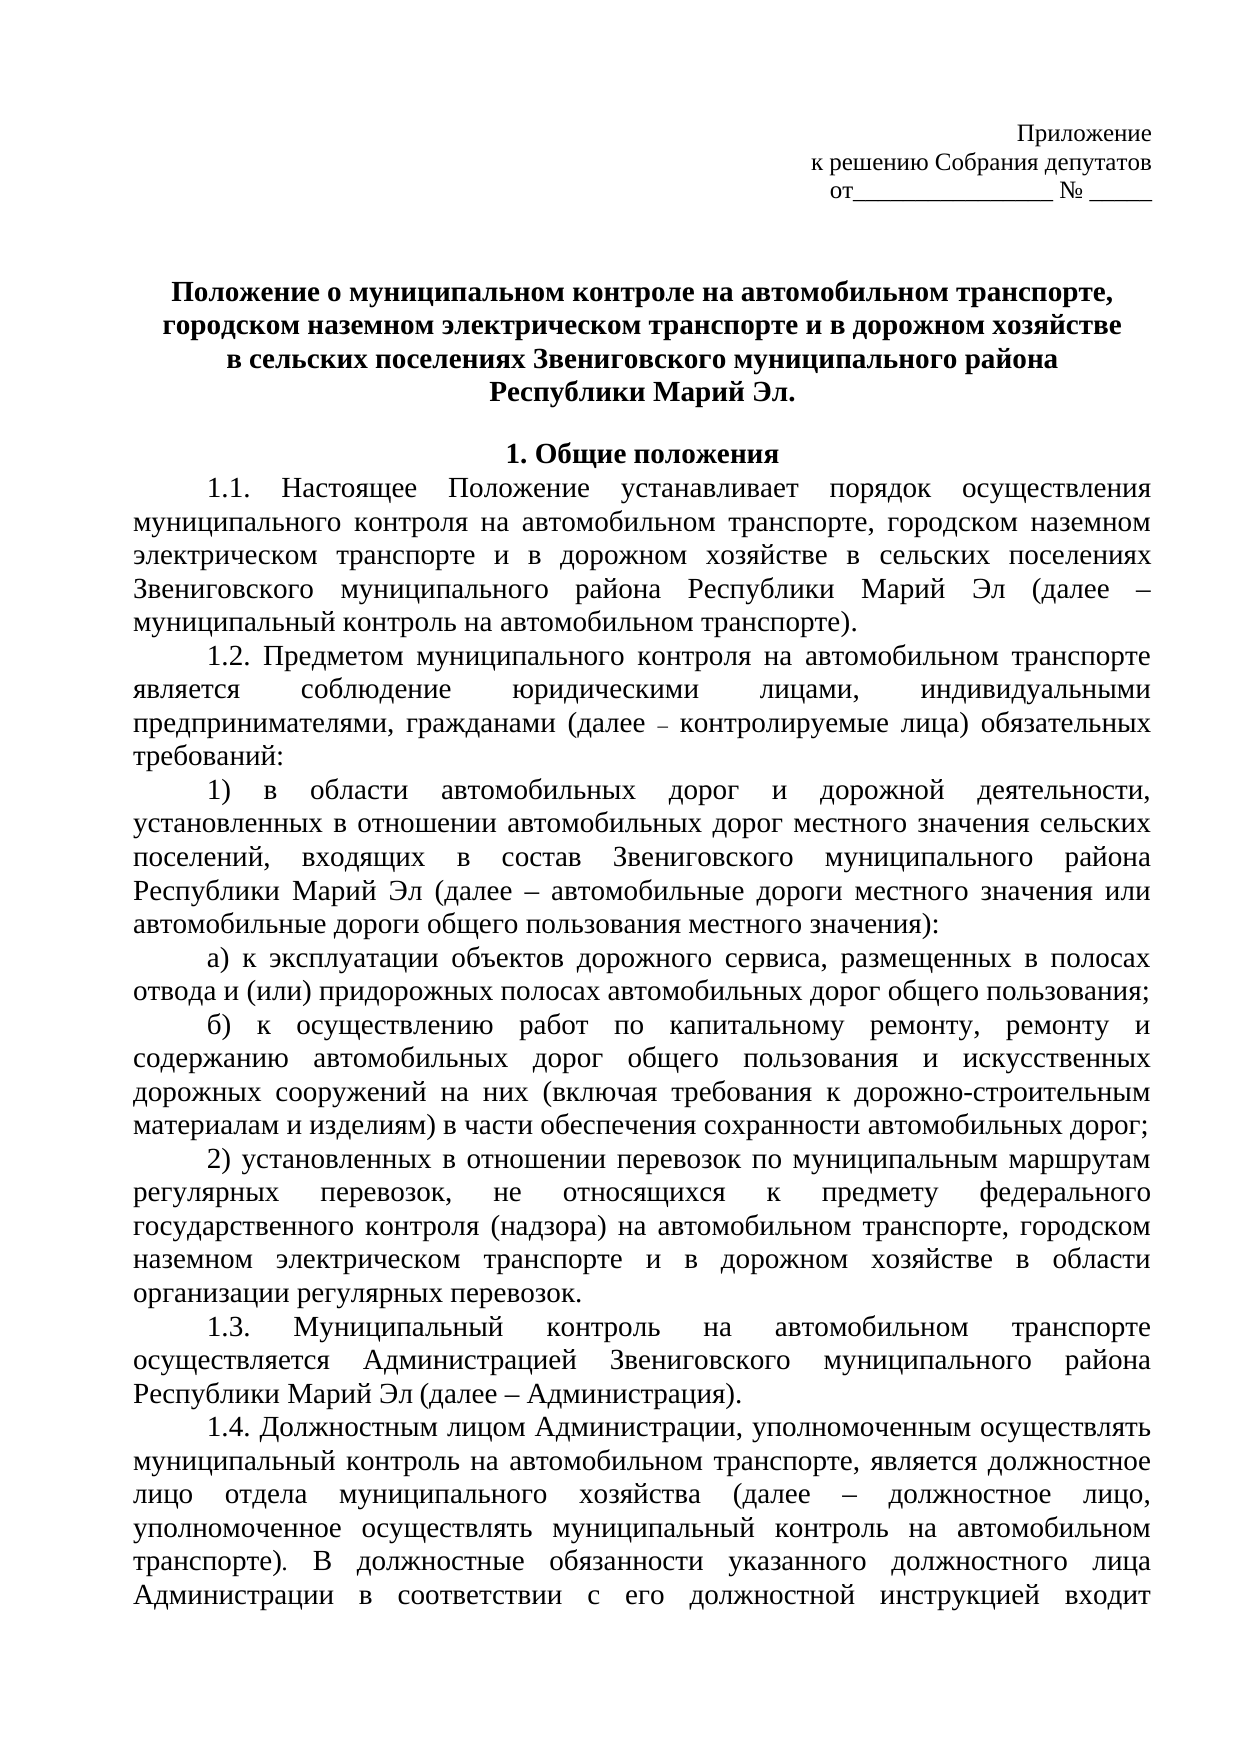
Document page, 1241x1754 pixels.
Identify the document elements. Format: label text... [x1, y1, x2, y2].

text 2) установленных в отношении перевозок по муниципальным маршрутам регулярных перевозок, не относящихся к предмету федерального государственного контроля (надзора) на автомобильном транспорте, городском наземном электрическом транспорте и в дорожном хозяйстве в области организации регулярных перевозок. [133, 1141, 1152, 1309]
text 1.1. Настоящее Положение устанавливает порядок осуществления муниципального контроля на автомобильном транспорте, городском наземном электрическом транспорте и в дорожном хозяйстве в сельских поселениях Звениговского муниципального района Республики Марий Эл (далее – муниципальный контроль на автомобильном транспорте). [133, 470, 1152, 638]
text 1. Общие положения [133, 437, 1152, 470]
text Приложение [133, 118, 1152, 147]
text к решению Собрания депутатов [133, 147, 1152, 176]
text а) к эксплуатации объектов дорожного сервиса, размещенных в полосах отвода и (или) придорожных полосах автомобильных дорог общего пользования; [133, 940, 1152, 1007]
text 1.2. Предметом муниципального контроля на автомобильном транспорте является соблюдение юридическими лицами, индивидуальными предпринимателями, гражданами (далее – контролируемые лица) обязательных требований: [133, 638, 1152, 772]
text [133, 1409, 1152, 1611]
text Республики Марий Эл. [133, 374, 1152, 408]
text в сельских поселениях Звениговского муниципального района [133, 341, 1152, 374]
text от________________ № _____ [133, 176, 1152, 204]
text 1.3. Муниципальный контроль на автомобильном транспорте осуществляется Администрацией Звениговского муниципального района Республики Марий Эл (далее – Администрация). [133, 1309, 1152, 1409]
text Положение о муниципальном контроле на автомобильном транспорте, городском наземном электрическом транспорте и в дорожном хозяйстве [133, 274, 1152, 341]
text б) к осуществлению работ по капитальному ремонту, ремонту и содержанию автомобильных дорог общего пользования и искусственных дорожных сооружений на них (включая требования к дорожно-строительным материалам и изделиям) в части обеспечения сохранности автомобильных дорог; [133, 1007, 1152, 1141]
text 1) в области автомобильных дорог и дорожной деятельности, установленных в отношении автомобильных дорог местного значения сельских поселений, входящих в состав Звениговского муниципального района Республики Марий Эл (далее – автомобильные дороги местного значения или автомобильные дороги общего пользования местного значения): [133, 772, 1152, 940]
